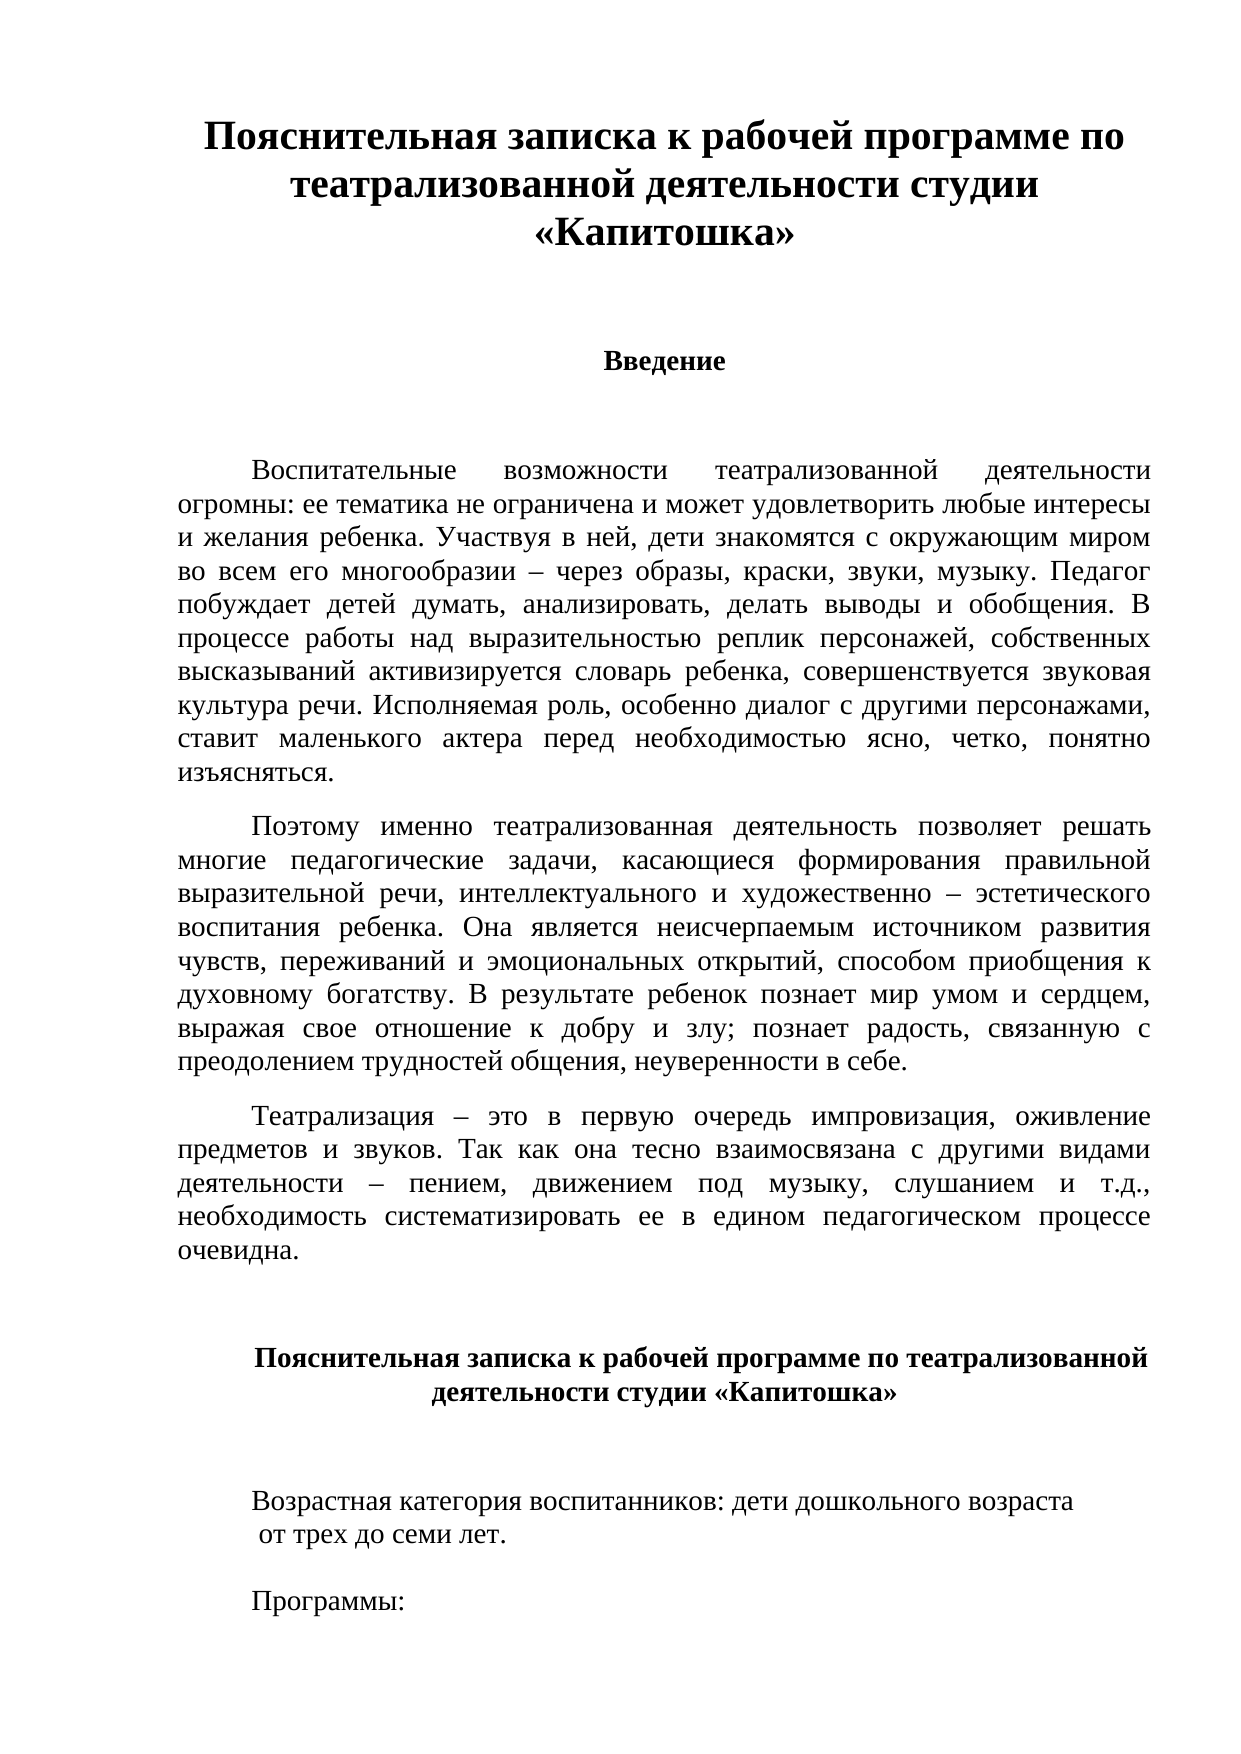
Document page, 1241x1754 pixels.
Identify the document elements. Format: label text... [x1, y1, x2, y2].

text Воспитательные возможности театрализованной деятельности огромны: ее тематика не ограничена и может удовлетворить любые интересы и желания ребенка. Участвуя в ней, дети знакомятся с окружающим миром во всем его многообразии – через образы, краски, звуки, музыку. Педагог побуждает детей думать, анализировать, делать выводы и обобщения. В процессе работы над выразительностью реплик персонажей, собственных высказываний активизируется словарь ребенка, совершенствуется звуковая культура речи. Исполняемая роль, особенно диалог с другими персонажами, ставит маленького актера перед необходимостью ясно, четко, понятно изъясняться. [177, 452, 1152, 788]
text от трех до семи лет. [177, 1516, 1152, 1550]
text Пояснительная записка к рабочей программе по театрализованной деятельности студии «Капитошка» [177, 110, 1152, 254]
text Введение [177, 343, 1152, 377]
text Программы: [177, 1583, 1152, 1617]
text Возрастная категория воспитанников: дети дошкольного возраста [177, 1483, 1152, 1516]
text Поэтому именно театрализованная деятельность позволяет решать многие педагогические задачи, касающиеся формирования правильной выразительной речи, интеллектуального и художественно – эстетического воспитания ребенка. Она является неисчерпаемым источником развития чувств, переживаний и эмоциональных открытий, способом приобщения к духовному богатству. В результате ребенок познает мир умом и сердцем, выражая свое отношение к добру и злу; познает радость, связанную с преодолением трудностей общения, неуверенности в себе. [177, 808, 1152, 1077]
text Пояснительная записка к рабочей программе по театрализованной деятельности студии «Капитошка» [177, 1341, 1152, 1408]
text Театрализация – это в первую очередь импровизация, оживление предметов и звуков. Так как она тесно взаимосвязана с другими видами деятельности – пением, движением под музыку, слушанием и т.д., необходимость систематизировать ее в едином педагогическом процессе очевидна. [177, 1098, 1152, 1265]
